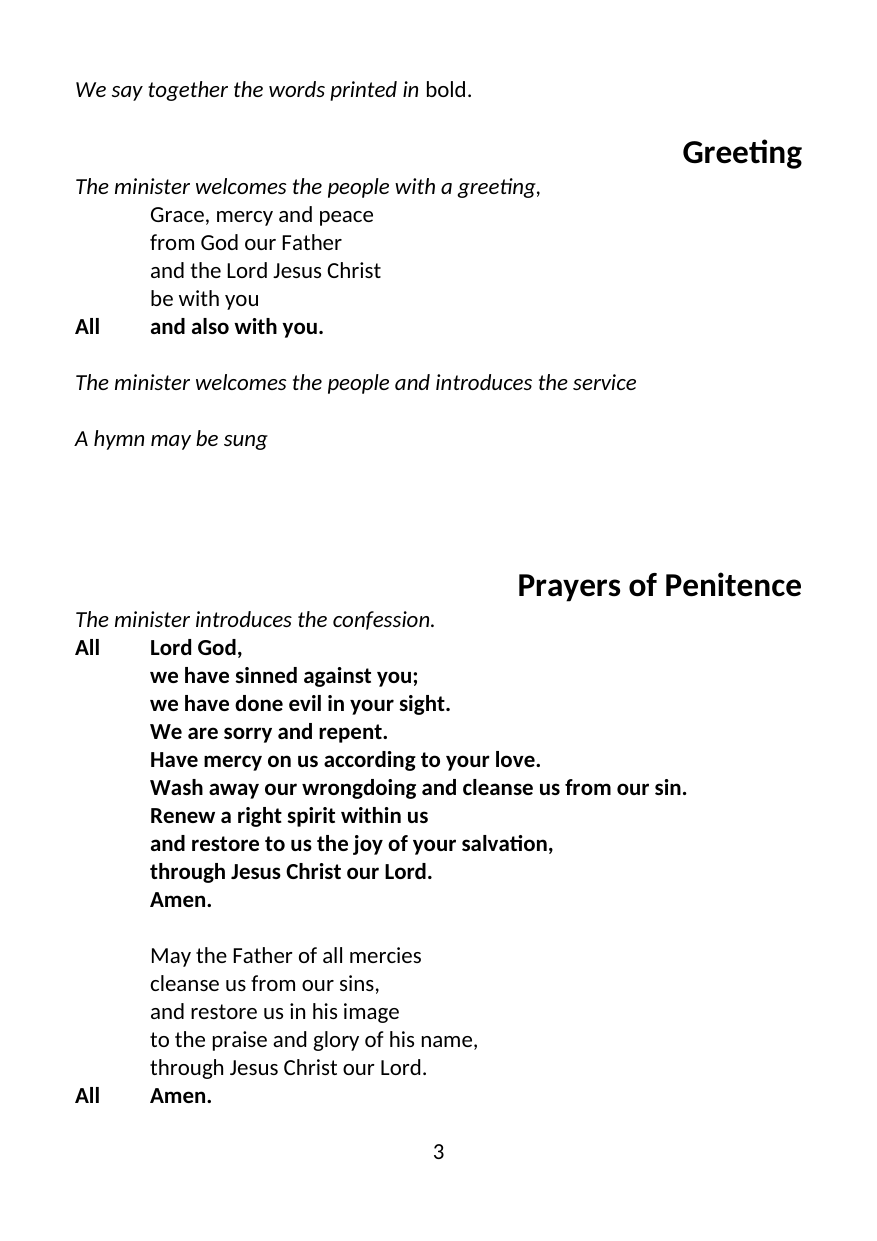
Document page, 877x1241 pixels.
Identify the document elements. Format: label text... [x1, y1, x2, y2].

text The minister welcomes the people and introduces the service [75, 368, 802, 396]
text Greeting [75, 131, 802, 172]
text We say together the words printed in bold. [75, 75, 802, 103]
text and restore us in his image [150, 997, 802, 1025]
text be with you [150, 284, 802, 312]
text All Amen. [75, 1081, 802, 1109]
text All and also with you. [75, 312, 802, 340]
text Prayers of Penitence [75, 564, 802, 605]
text from God our Father [150, 228, 802, 256]
text The minister introduces the confession. [75, 605, 802, 633]
text and restore to us the joy of your salvation, [150, 829, 802, 857]
text Have mercy on us according to your love. [150, 745, 802, 773]
text and the Lord Jesus Christ [150, 256, 802, 284]
text we have sinned against you; [150, 661, 802, 689]
text we have done evil in your sight. [150, 689, 802, 717]
text We are sorry and repent. [150, 717, 802, 745]
text May the Father of all mercies [150, 941, 802, 969]
text cleanse us from our sins, [150, 969, 802, 997]
text Amen. [150, 885, 802, 913]
text through Jesus Christ our Lord. [150, 1053, 802, 1081]
text to the praise and glory of his name, [150, 1025, 802, 1053]
text A hymn may be sung [75, 424, 802, 452]
text Renew a right spirit within us [150, 801, 802, 829]
text Grace, mercy and peace [75, 200, 802, 228]
text All Lord God, [75, 633, 802, 661]
text The minister welcomes the people with a greeting, [75, 172, 802, 200]
text Wash away our wrongdoing and cleanse us from our sin. [150, 773, 802, 801]
text through Jesus Christ our Lord. [150, 857, 802, 885]
